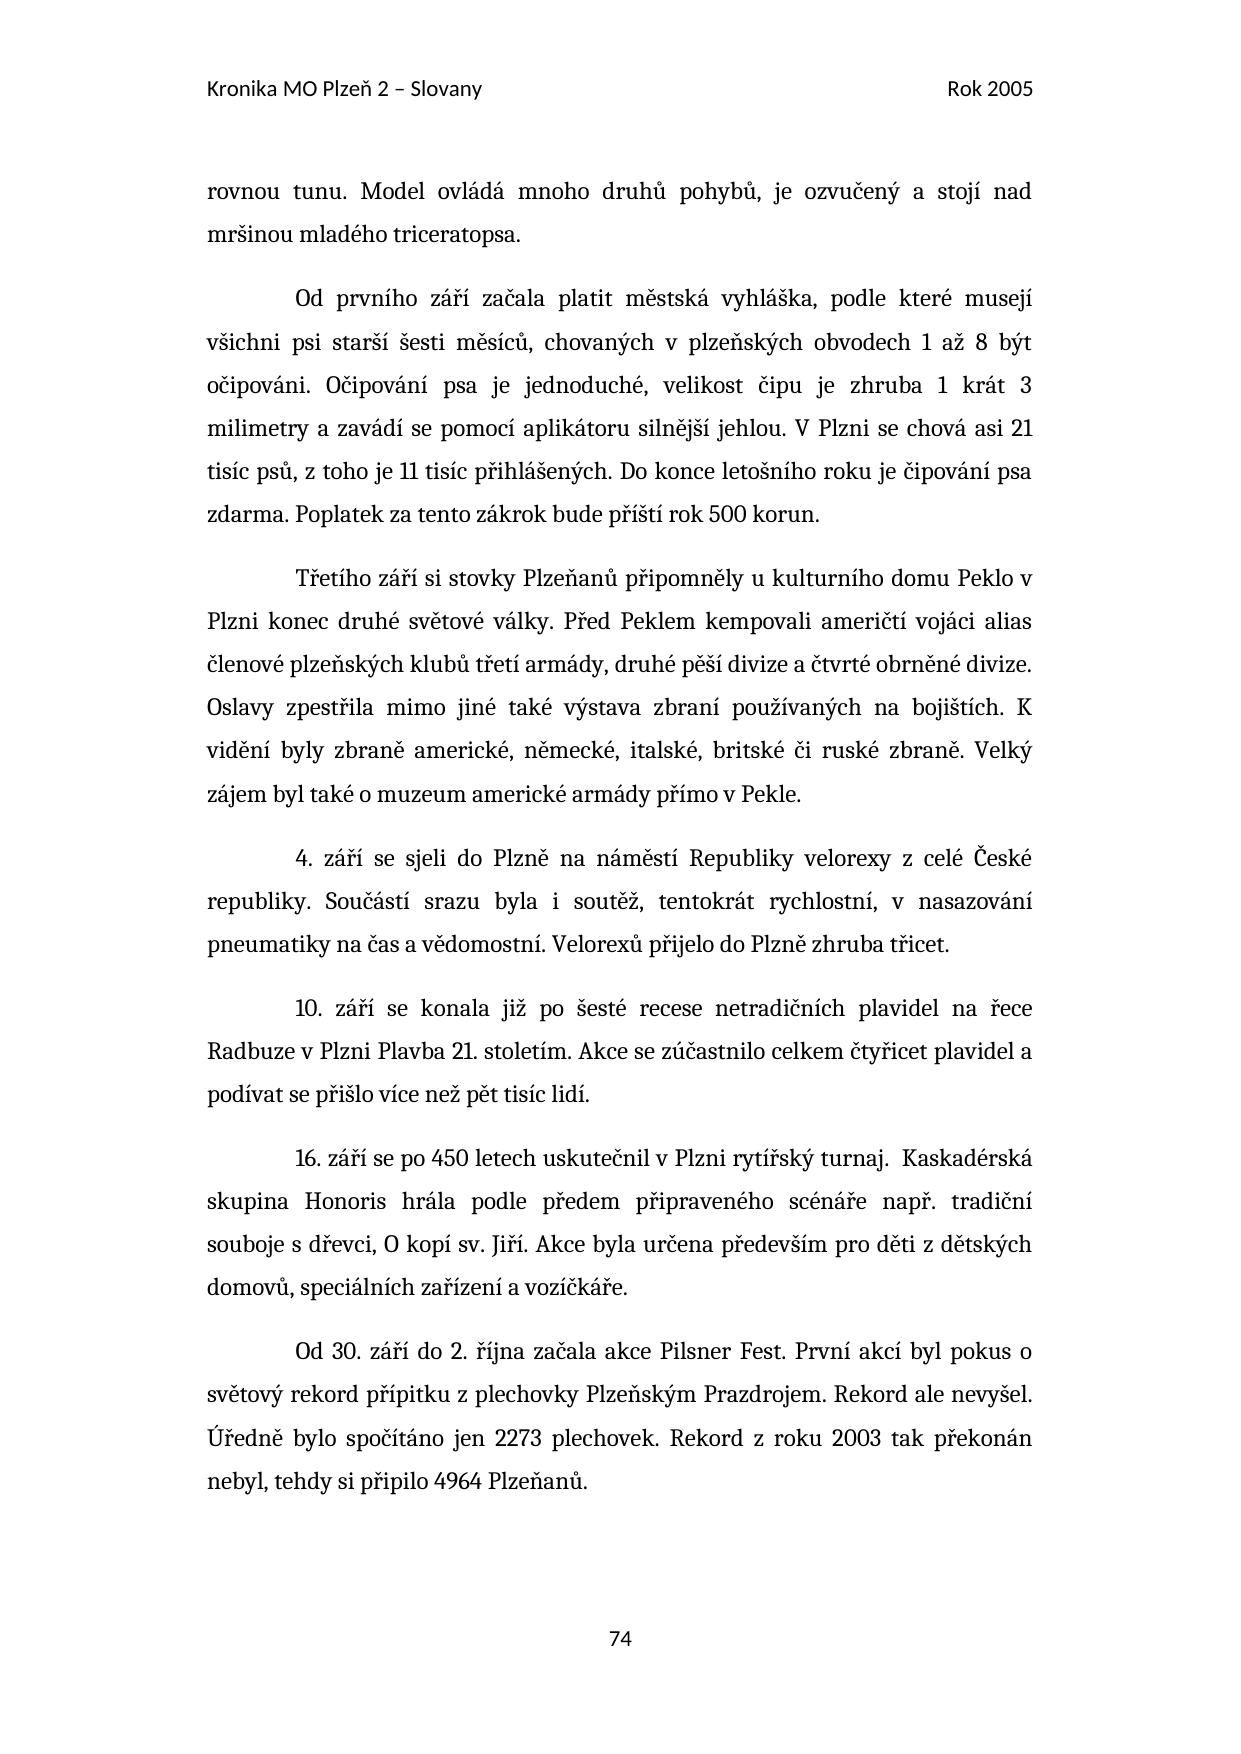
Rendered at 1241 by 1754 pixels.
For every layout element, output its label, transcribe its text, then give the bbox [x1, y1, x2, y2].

text Od prvního září začala platit městská vyhláška, podle které musejí všichni psi starší šesti měsíců, chovaných v plzeňských obvodech 1 až 8 být očipováni. Očipování psa je jednoduché, velikost čipu je zhruba 1 krát 3 milimetry a zavádí se pomocí aplikátoru silnější jehlou. V Plzni se chová asi 21 tisíc psů, z toho je 11 tisíc přihlášených. Do konce letošního roku je čipování psa zdarma. Poplatek za tento zákrok bude příští rok 500 korun. [207, 284, 1033, 529]
text Od 30. září do 2. října začala akce Pilsner Fest. První akcí byl pokus o světový rekord přípitku z plechovky Plzeňským Prazdrojem. Rekord ale nevyšel. Úředně bylo spočítáno jen 2273 plechovek. Rekord z roku 2003 tak překonán nebyl, tehdy si připilo 4964 Plzeňanů. [207, 1337, 1033, 1495]
text 16. září se po 450 letech uskutečnil v Plzni rytířský turnaj. Kaskadérská skupina Honoris hrála podle předem připraveného scénáře např. tradiční souboje s dřevci, O kopí sv. Jiří. Akce byla určena především pro děti z dětských domovů, speciálních zařízení a vozíčkáře. [207, 1144, 1033, 1302]
text 10. září se konala již po šesté recese netradičních plavidel na řece Radbuze v Plzni Plavba 21. stoletím. Akce se zúčastnilo celkem čtyřicet plavidel a podívat se přišlo více než pět tisíc lidí. [207, 994, 1033, 1109]
text 4. září se sjeli do Plzně na náměstí Republiky velorexy z celé České republiky. Součástí srazu byla i soutěž, tentokrát rychlostní, v nasazování pneumatiky na čas a vědomostní. Velorexů přijelo do Plzně zhruba třicet. [207, 843, 1033, 958]
text Třetího září si stovky Plzeňanů připomněly u kulturního domu Peklo v Plzni konec druhé světové války. Před Peklem kempovali američtí vojáci alias členové plzeňských klubů třetí armády, druhé pěší divize a čtvrté obrněné divize. Oslavy zpestřila mimo jiné také výstava zbraní používaných na bojištích. K vidění byly zbraně americké, německé, italské, britské či ruské zbraně. Velký zájem byl také o muzeum americké armády přímo v Pekle. [207, 564, 1033, 808]
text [207, 177, 1033, 249]
